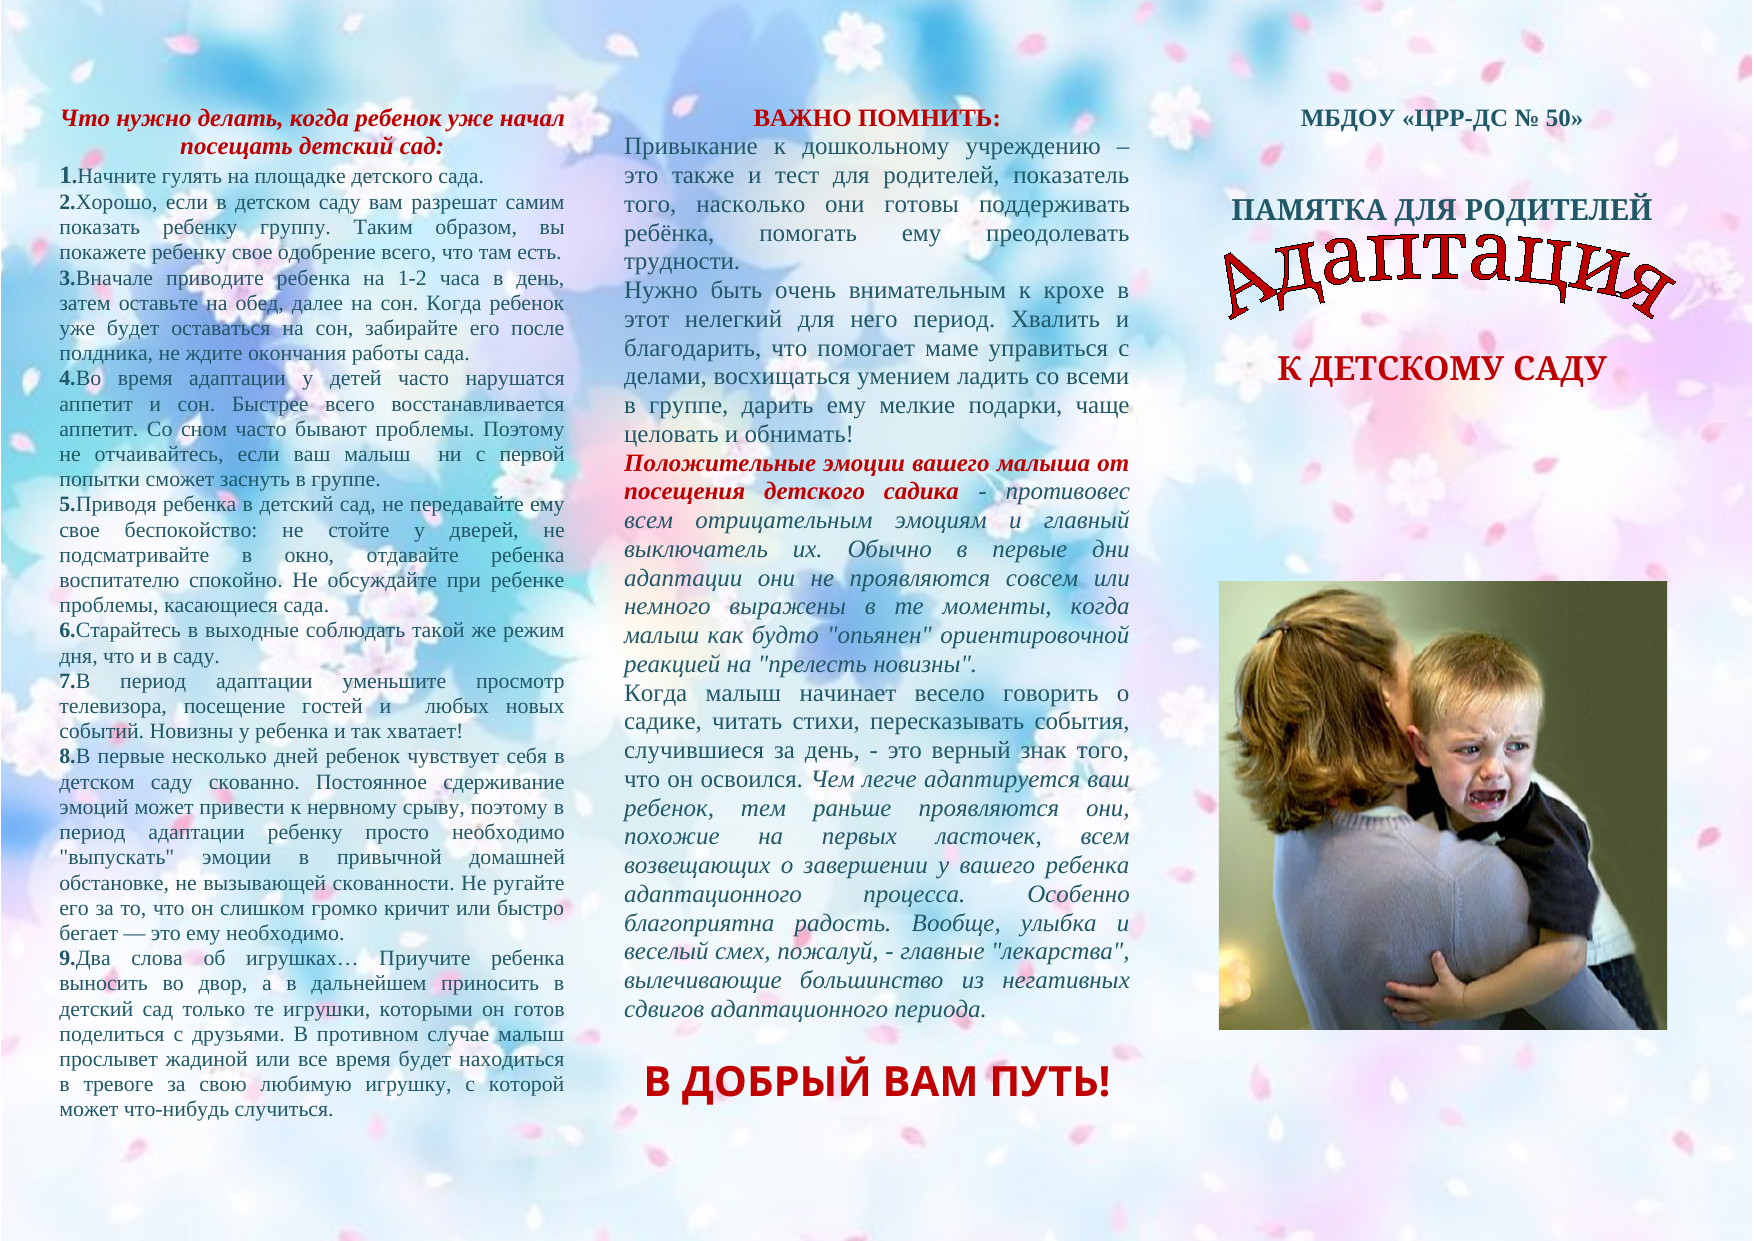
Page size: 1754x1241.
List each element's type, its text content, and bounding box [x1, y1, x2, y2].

list 9.Два слова об игрушках… Приучите ребенка выносить во двор, а в дальнейшем приносить в детский сад только те игрушки, которыми он готов поделиться с друзьями. В противном случае малыш прослывет жадиной или все время будет находиться в тревоге за свою любимую игрушку, с которой может что-нибудь случиться. [59, 945, 565, 1122]
text Положительные эмоции вашего малыша от посещения детского садика - противовес всем отрицательным эмоциям и главный выключатель их. Обычно в первые дни адаптации они не проявляются совсем или немного выражены в те моменты, когда малыш как будто "опьянен" ориентировочной реакцией на "прелесть новизны". [624, 448, 1130, 678]
text Привыкание к дошкольному учреждению – это также и тест для родителей, показатель того, насколько они готовы поддерживать ребёнка, помогать ему преодолевать трудности. [624, 131, 1130, 275]
text ВАЖНО ПОМНИТЬ: [624, 103, 1130, 131]
text 5.Приводя ребенка в детский сад, не передавайте ему свое беспокойство: не стойте у дверей, не подсматривайте в окно, отдавайте ребенка воспитателю спокойно. Не обсуждайте при ребенке проблемы, касающиеся сада. [59, 491, 565, 617]
picture [1, 0, 1752, 1241]
text ПАМЯТКА ДЛЯ РОДИТЕЛЕЙ [1189, 189, 1695, 228]
text В ДОБРЫЙ ВАМ ПУТЬ! [624, 1051, 1130, 1108]
text 8.В первые несколько дней ребенок чувствует себя в детском саду скованно. Постоянное сдерживание эмоций может привести к нервному срыву, поэтому в период адаптации ребенку просто необходимо "выпускать" эмоции в привычной домашней обстановке, не вызывающей скованности. Не ругайте его за то, что он слишком громко кричит или быстро бегает — это ему необходимо. [59, 743, 565, 945]
text К ДЕТСКОМУ САДУ [1189, 345, 1695, 390]
text Когда малыш начинает весело говорить о садике, читать стихи, пересказывать события, случившиеся за день, - это верный знак того, что он освоился. Чем легче адаптируется ваш ребенок, тем раньше проявляются они, похожие на первых ласточек, всем возвещающих о завершении у вашего ребенка адаптационного процесса. Особенно благоприятна радость. Вообще, улыбка и веселый смех, пожалуй, - главные "лекарства", вылечивающие большинство из негативных сдвигов адаптационного периода. [624, 678, 1130, 1023]
text МБДОУ «ЦРР-ДС № 50» [1189, 103, 1695, 131]
text 1.Начните гулять на площадке детского сада. [59, 160, 565, 189]
text Что нужно делать, когда ребенок уже начал посещать детский сад: [59, 103, 565, 160]
text 4.Во время адаптации у детей часто нарушатся аппетит и сон. Быстрее всего восстанавливается аппетит. Со сном часто бывают проблемы. Поэтому не отчаивайтесь, если ваш малыш ни с первой попытки сможет заснуть в группе. [59, 365, 565, 491]
text 2.Хорошо, если в детском саду вам разрешат самим показать ребенку группу. Таким образом, вы покажете ребенку свое одобрение всего, что там есть. [59, 189, 565, 264]
text 6.Старайтесь в выходные соблюдать такой же режим дня, что и в саду. [59, 617, 565, 668]
text 3.Вначале приводите ребенка на 1-2 часа в день, затем оставьте на обед, далее на сон. Когда ребенок уже будет оставаться на сон, забирайте его после полдника, не ждите окончания работы сада. [59, 264, 565, 365]
text Нужно быть очень внимательным к крохе в этот нелегкий для него период. Хвалить и благодарить, что помогает маме управиться с делами, восхищаться умением ладить со всеми в группе, дарить ему мелкие подарки, чаще целовать и обнимать! [624, 275, 1130, 448]
text 7.В период адаптации уменьшите просмотр телевизора, посещение гостей и любых новых событий. Новизны у ребенка и так хватает! [59, 668, 565, 743]
